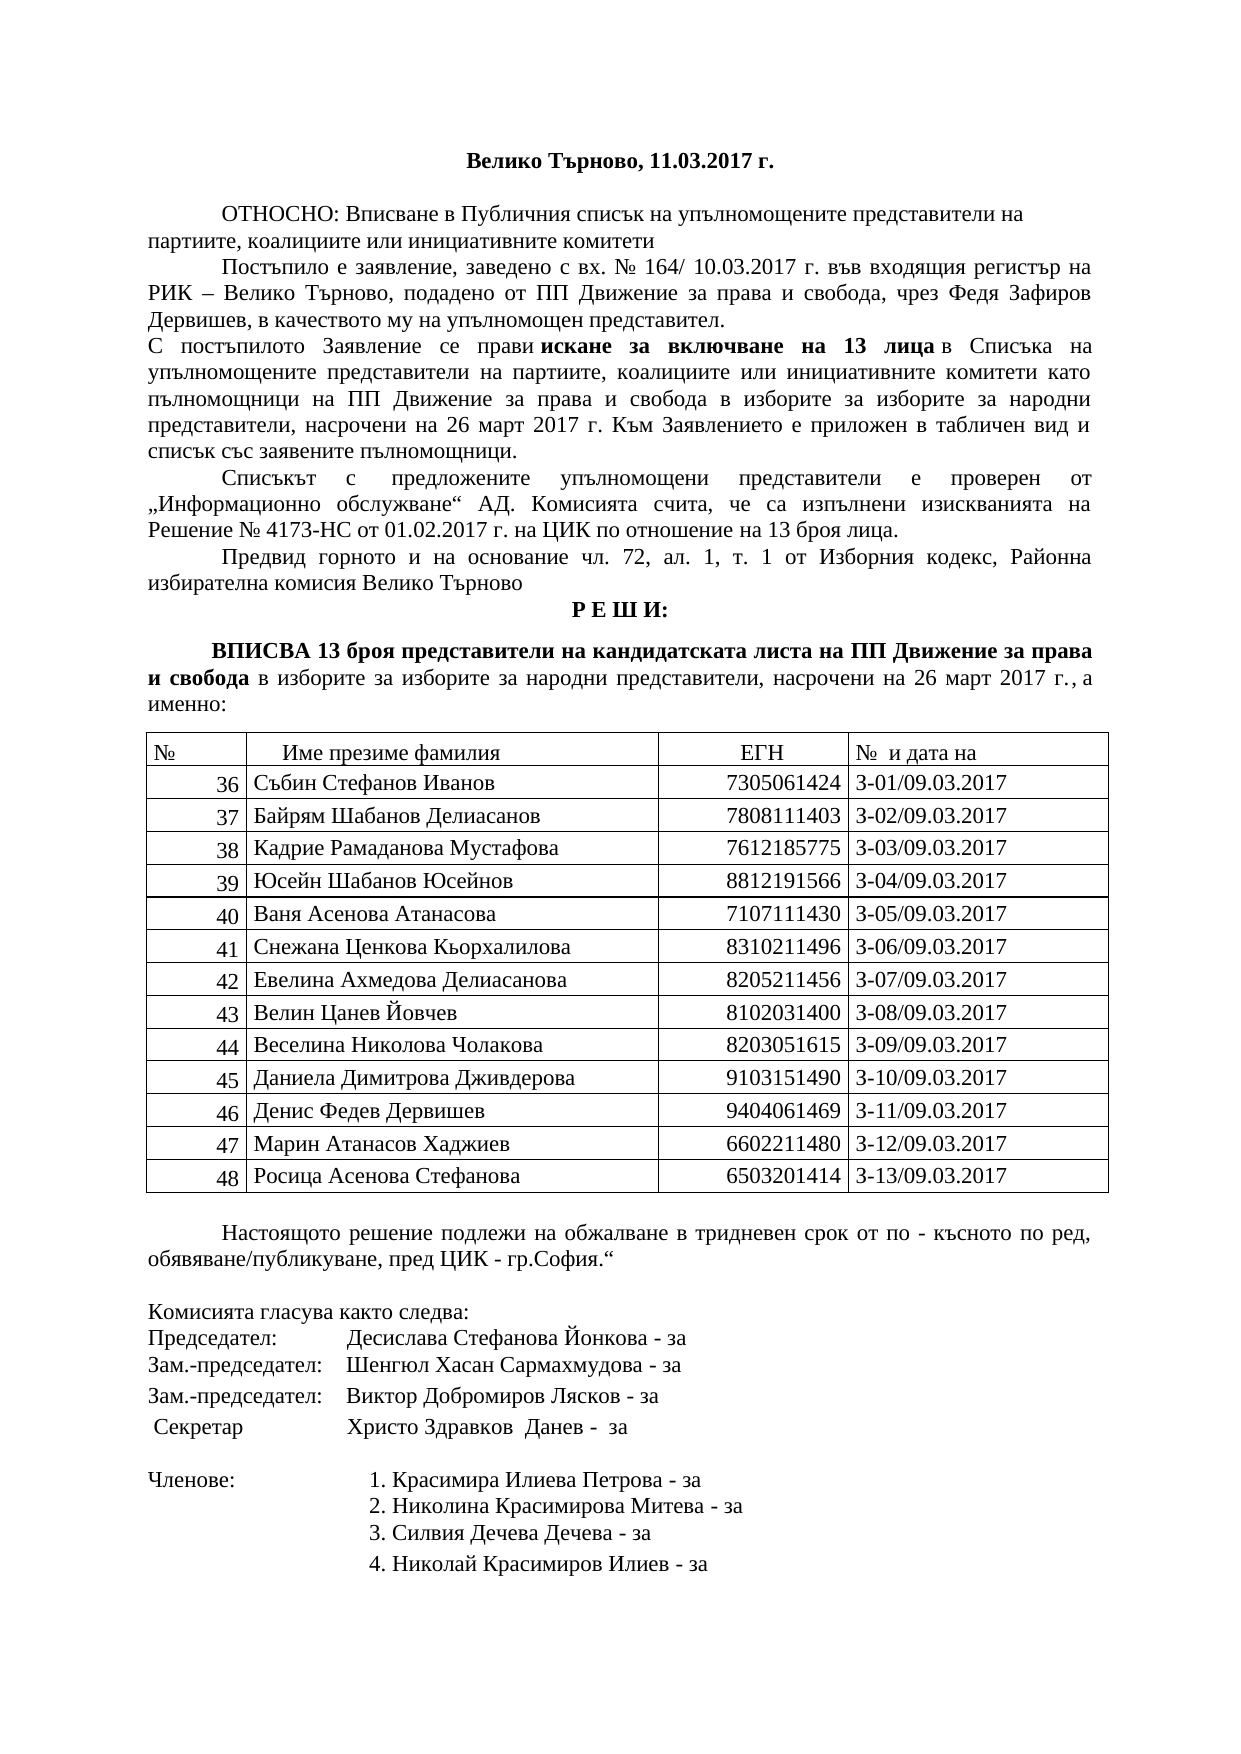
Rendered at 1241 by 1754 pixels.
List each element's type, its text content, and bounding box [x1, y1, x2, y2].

table_cell 9404061469 [659, 1094, 848, 1126]
text 3. Силвия Дечева Дечева - за [148, 1519, 1093, 1545]
table_cell 45 [147, 1061, 246, 1093]
table_header № и дата на [849, 733, 1108, 765]
table_cell Веселина Николова Чолакова [247, 1029, 658, 1060]
table_cell З-09/09.03.2017 [849, 1029, 1108, 1060]
table_cell Велин Цанев Йовчев [247, 996, 658, 1028]
table_cell 7107111430 [659, 898, 848, 929]
table_cell 43 [147, 996, 246, 1028]
text ОТНОСНО: Вписване в Публичния списък на упълномощените представители на партиите, коалициите или инициативните комитети [148, 200, 1093, 253]
text Списъкът с предложените упълномощени представители е проверен от „Информационно обслужване“ АД. Комисията счита, че са изпълнени изискванията на Решение № 4173-НС от 01.02.2017 г. на ЦИК по отношение на 13 броя лица. [148, 464, 1093, 543]
table_cell Денис Федев Дервишев [247, 1094, 658, 1126]
table_cell З-11/09.03.2017 [849, 1094, 1108, 1126]
table_cell З-06/09.03.2017 [849, 930, 1108, 962]
table_cell 7808111403 [659, 799, 848, 831]
text Велико Търново, 11.03.2017 г. [148, 148, 1093, 174]
table_cell 39 [147, 865, 246, 896]
table_cell 7305061424 [659, 766, 848, 798]
table_cell 8310211496 [659, 930, 848, 962]
table_cell 37 [147, 799, 246, 831]
text Секретар Христо Здравков Данев - за [148, 1408, 1093, 1440]
text Р Е Ш И: [148, 596, 1093, 622]
table_cell З-10/09.03.2017 [849, 1061, 1108, 1093]
text Комисията гласува както следва: [148, 1298, 1093, 1324]
text Зам.-председател: Виктор Добромиров Лясков - за [148, 1377, 1093, 1408]
table_cell Евелина Ахмедова Делиасанова [247, 963, 658, 995]
table_cell 6602211480 [659, 1127, 848, 1159]
table_cell Марин Атанасов Хаджиев [247, 1127, 658, 1159]
table_cell З-03/09.03.2017 [849, 832, 1108, 863]
table_cell 47 [147, 1127, 246, 1159]
table_cell 41 [147, 930, 246, 962]
table_cell 40 [147, 898, 246, 929]
table_cell 9103151490 [659, 1061, 848, 1093]
table_cell Кадрие Рамаданова Мустафова [247, 832, 658, 863]
table_cell 36 [147, 766, 246, 798]
table_cell 46 [147, 1094, 246, 1126]
table_cell Байрям Шабанов Делиасанов [247, 799, 658, 831]
table_header ЕГН [659, 733, 848, 765]
table_cell 48 [147, 1160, 246, 1192]
text С постъпилото Заявление се прави искане за включване на 13 лица в Списъка на упълномощените представители на партиите, коалициите или инициативните комитети като пълномощници на ПП Движение за права и свобода в изборите за изборите за народни представители, насрочени на 26 март 2017 г. Към Заявлението е приложен в табличен вид и списък със заявените пълномощници. [148, 332, 1093, 464]
table_cell Събин Стефанов Иванов [247, 766, 658, 798]
table_cell З-12/09.03.2017 [849, 1127, 1108, 1159]
table_header Име презиме фамилия [247, 733, 658, 765]
text Членове: 1. Красимира Илиева Петрова - за [148, 1466, 1093, 1492]
table_cell 6503201414 [659, 1160, 848, 1192]
table_cell 44 [147, 1029, 246, 1060]
table_cell З-02/09.03.2017 [849, 799, 1108, 831]
table_cell 7612185775 [659, 832, 848, 863]
text Постъпило е заявление, заведено с вх. № 164/ 10.03.2017 г. във входящия регистър на РИК – Велико Търново, подадено от ПП Движение за права и свобода, чрез Федя Зафиров Дервишев, в качеството му на упълномощен представител. [148, 253, 1093, 332]
table_cell З-04/09.03.2017 [849, 865, 1108, 896]
table_cell Снежана Ценкова Кьорхалилова [247, 930, 658, 962]
table_cell З-07/09.03.2017 [849, 963, 1108, 995]
text 2. Николина Красимирова Митева - за [148, 1492, 1093, 1519]
table_cell 8205211456 [659, 963, 848, 995]
text 4. Николай Красимиров Илиев - за [148, 1545, 1093, 1576]
table_cell 8203051615 [659, 1029, 848, 1060]
table_cell З-05/09.03.2017 [849, 898, 1108, 929]
text Председател: Десислава Стефанова Йонкова - за [148, 1324, 1093, 1351]
table_cell 8102031400 [659, 996, 848, 1028]
table_cell Ваня Асенова Атанасова [247, 898, 658, 929]
table_cell З-13/09.03.2017 [849, 1160, 1108, 1192]
text Предвид горното и на основание чл. 72, ал. 1, т. 1 от Изборния кодекс, Районна избирателна комисия Велико Търново [148, 543, 1093, 596]
table_cell 42 [147, 963, 246, 995]
text Зам.-председател: Шенгюл Хасан Сармахмудова - за [148, 1351, 1093, 1377]
table_header № [147, 733, 246, 765]
table_cell Росица Асенова Стефанова [247, 1160, 658, 1192]
table_cell Даниела Димитрова Дживдерова [247, 1061, 658, 1093]
text ВПИСВА 13 броя представители на кандидатската листа на ПП Движение за права и свобода в изборите за изборите за народни представители, насрочени на 26 март 2017 г., а именно: [148, 638, 1093, 717]
table_cell 8812191566 [659, 865, 848, 896]
table_cell З-01/09.03.2017 [849, 766, 1108, 798]
table_cell З-08/09.03.2017 [849, 996, 1108, 1028]
table_cell Юсейн Шабанов Юсейнов [247, 865, 658, 896]
text Настоящото решение подлежи на обжалване в тридневен срок от по - късното по ред, обявяване/публикуване, пред ЦИК - гр.София.“ [148, 1219, 1093, 1272]
table_cell 38 [147, 832, 246, 863]
